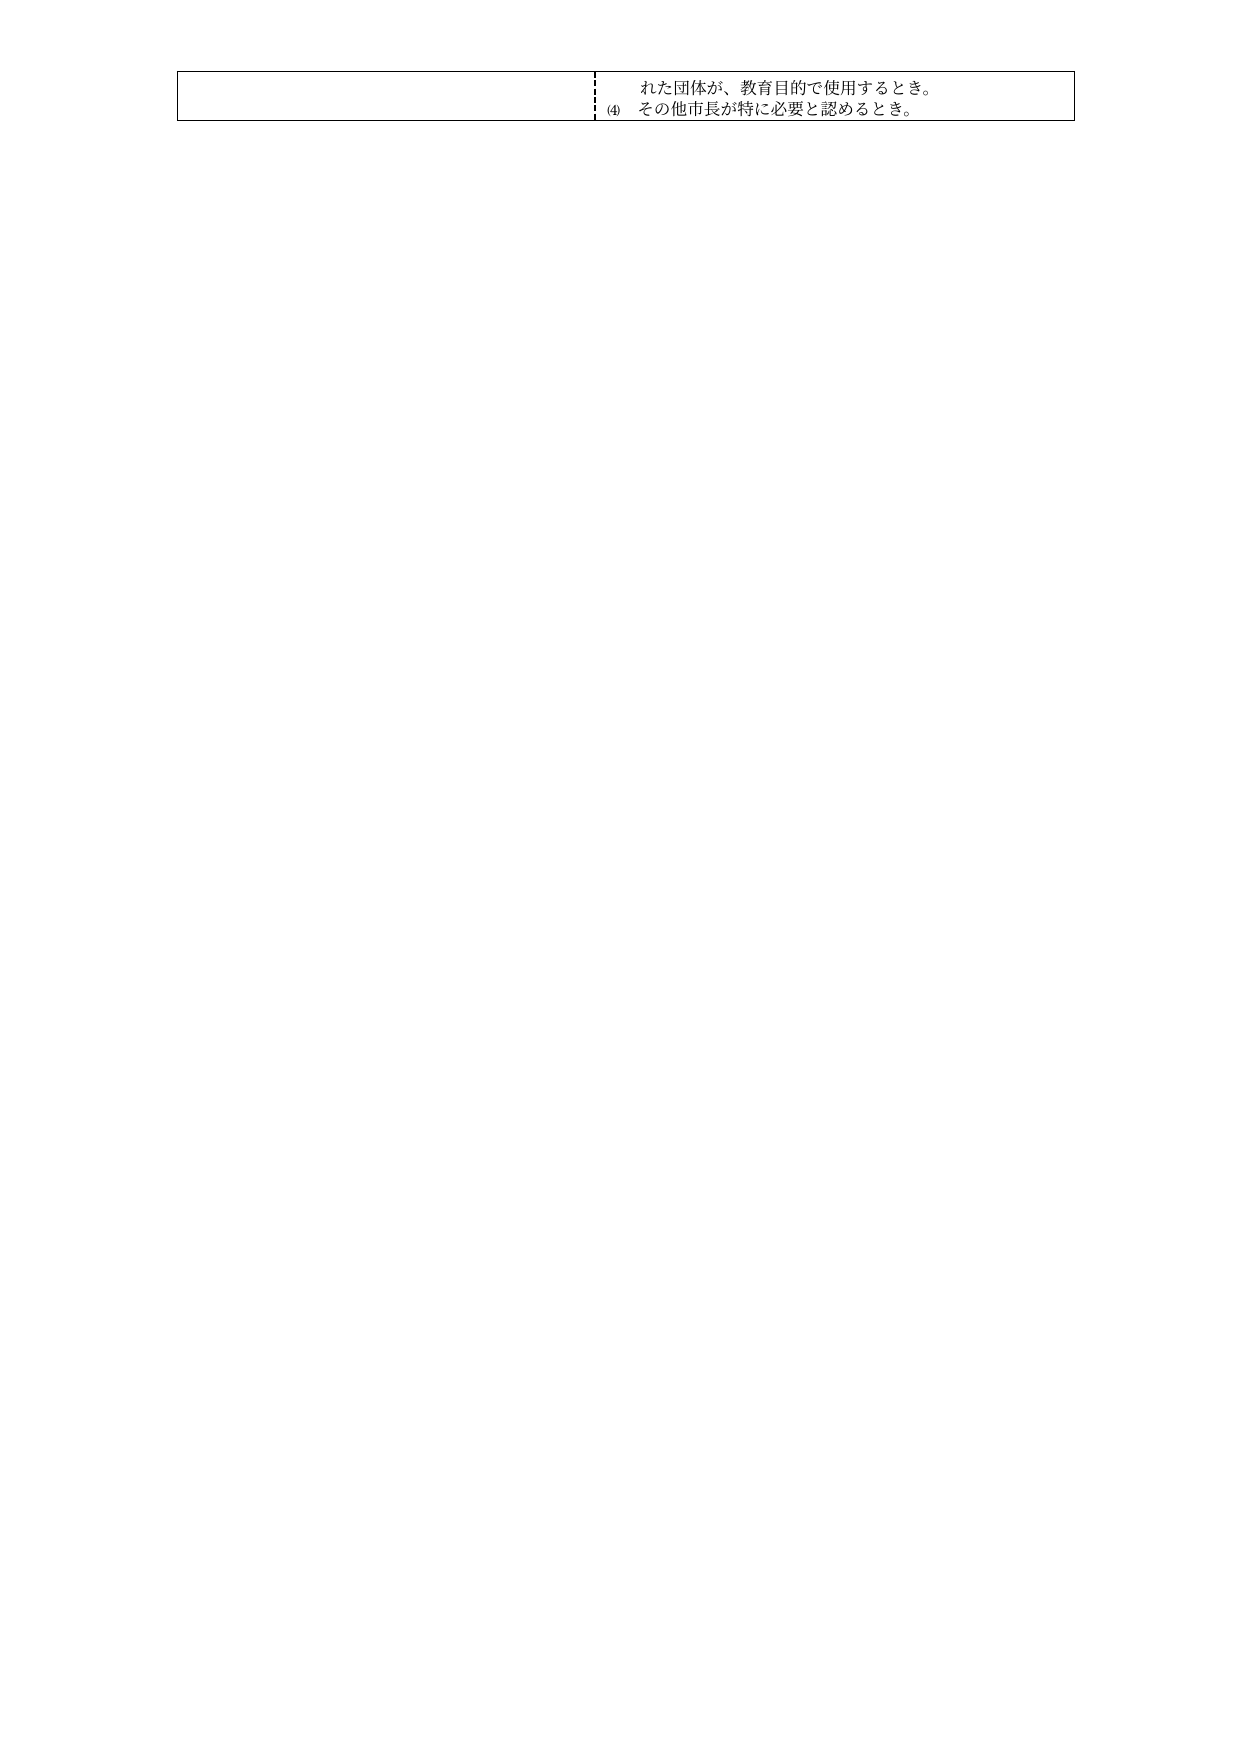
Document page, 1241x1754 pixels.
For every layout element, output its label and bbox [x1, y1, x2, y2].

table_header [595, 72, 1074, 119]
table_header [178, 72, 595, 119]
